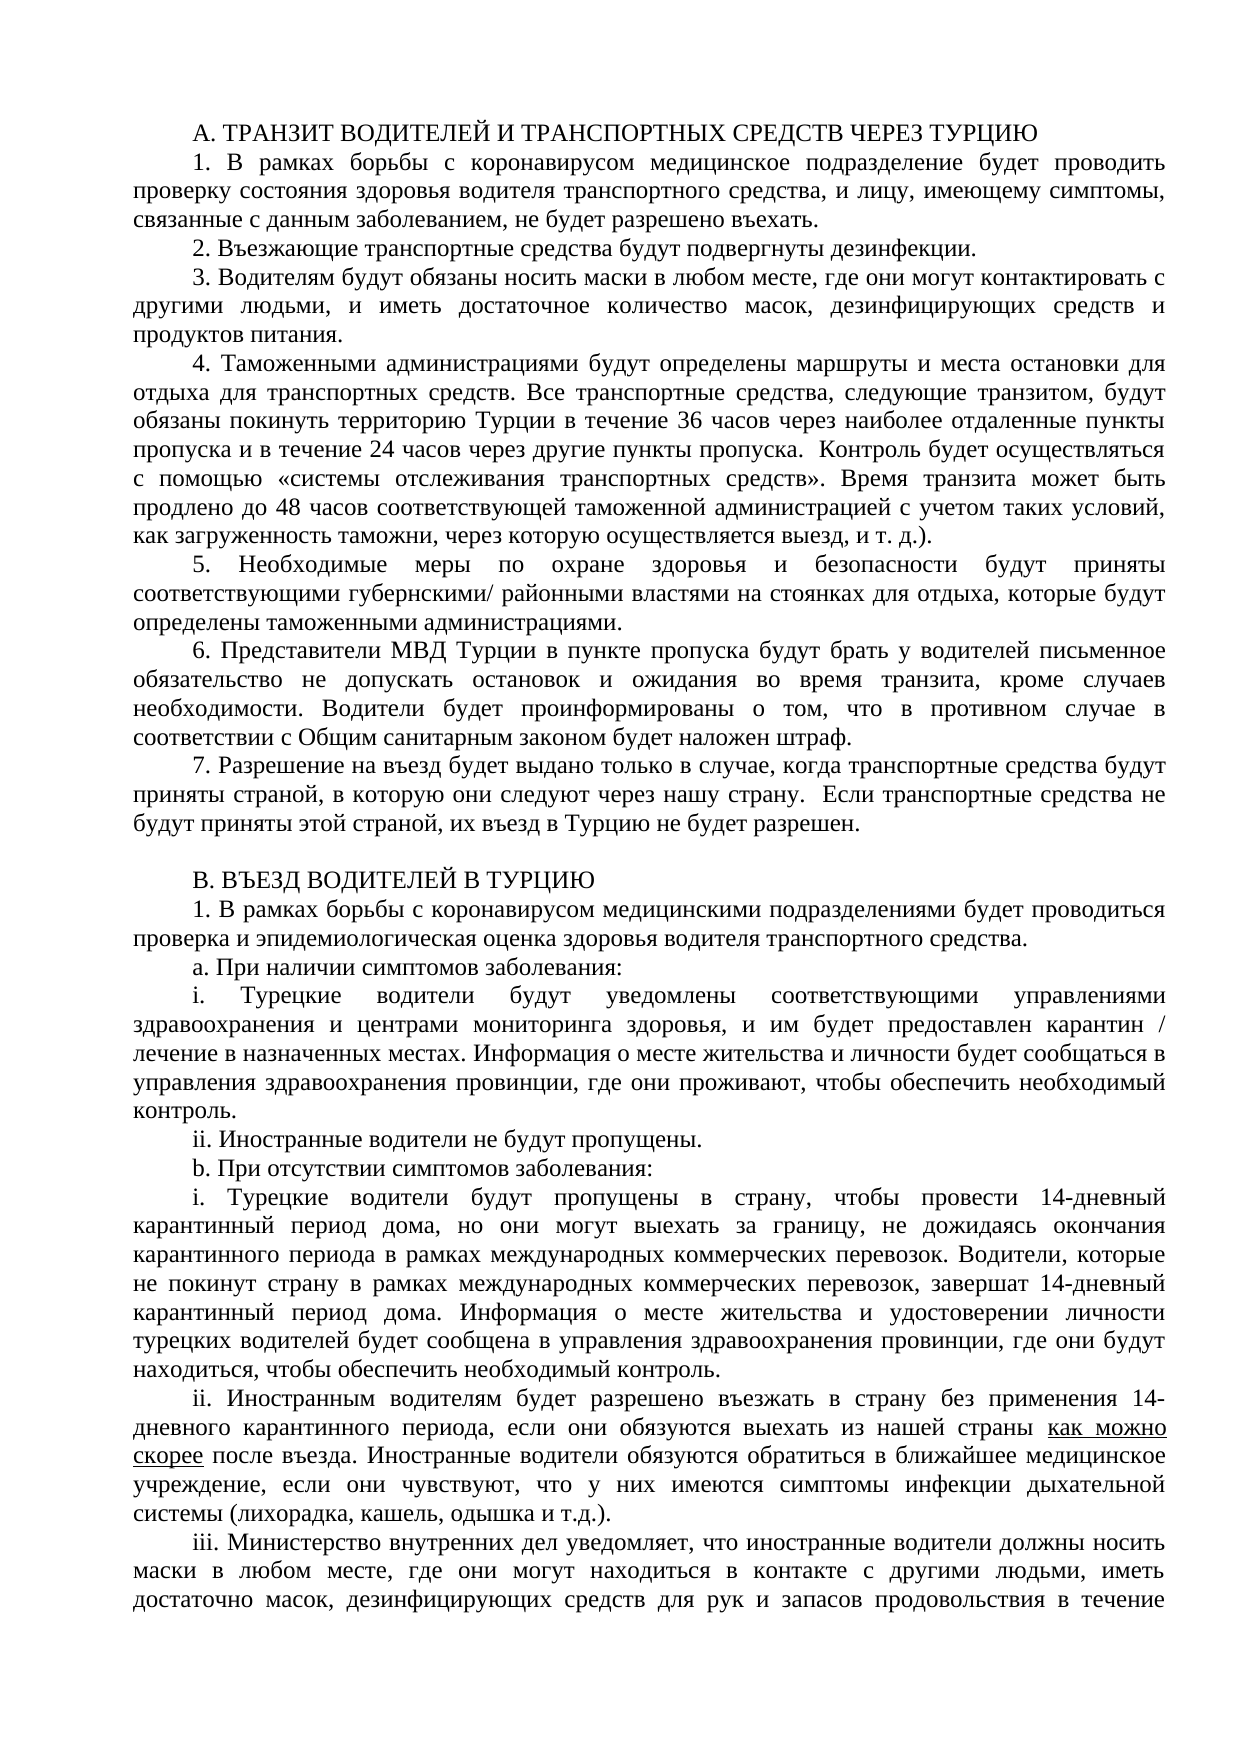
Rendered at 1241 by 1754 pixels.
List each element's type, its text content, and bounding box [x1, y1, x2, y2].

text ii. Иностранные водители не будут пропущены. [133, 1124, 1167, 1153]
text 7. Разрешение на въезд будет выдано только в случае, когда транспортные средства будут приняты страной, в которую они следуют через нашу страну. Если транспортные средства не будут приняты этой страной, их въезд в Турцию не будет разрешен. [133, 751, 1167, 837]
text ii. Иностранным водителям будет разрешено въезжать в страну без применения 14-дневного карантинного периода, если они обязуются выехать из нашей страны как можно скорее после въезда. Иностранные водители обязуются обратиться в ближайшее медицинское учреждение, если они чувствуют, что у них имеются симптомы инфекции дыхательной системы (лихорадка, кашель, одышка и т.д.). [133, 1383, 1167, 1527]
text i. Турецкие водители будут уведомлены соответствующими управлениями здравоохранения и центрами мониторинга здоровья, и им будет предоставлен карантин / лечение в назначенных местах. Информация о месте жительства и личности будет сообщаться в управления здравоохранения провинции, где они проживают, чтобы обеспечить необходимый контроль. [133, 981, 1167, 1124]
text A. ТРАНЗИТ ВОДИТЕЛЕЙ И ТРАНСПОРТНЫХ СРЕДСТВ ЧЕРЕЗ ТУРЦИЮ [133, 118, 1167, 147]
text 6. Представители МВД Турции в пункте пропуска будут брать у водителей письменное обязательство не допускать остановок и ожидания во время транзита, кроме случаев необходимости. Водители будет проинформированы о том, что в противном случае в соответствии с Общим санитарным законом будет наложен штраф. [133, 636, 1167, 751]
text 3. Водителям будут обязаны носить маски в любом месте, где они могут контактировать с другими людьми, и иметь достаточное количество масок, дезинфицирующих средств и продуктов питания. [133, 262, 1167, 348]
text 1. В рамках борьбы с коронавирусом медицинскими подразделениями будет проводиться проверка и эпидемиологическая оценка здоровья водителя транспортного средства. [133, 894, 1167, 952]
text a. При наличии симптомов заболевания: [133, 952, 1167, 981]
text 1. В рамках борьбы с коронавирусом медицинское подразделение будет проводить проверку состояния здоровья водителя транспортного средства, и лицу, имеющему симптомы, связанные с данным заболеванием, не будет разрешено въехать. [133, 147, 1167, 233]
text 2. Въезжающие транспортные средства будут подвергнуты дезинфекции. [133, 233, 1167, 262]
text B. ВЪЕЗД ВОДИТЕЛЕЙ В ТУРЦИЮ [133, 866, 1167, 894]
text i. Турецкие водители будут пропущены в страну, чтобы провести 14-дневный карантинный период дома, но они могут выехать за границу, не дожидаясь окончания карантинного периода в рамках международных коммерческих перевозок. Водители, которые не покинут страну в рамках международных коммерческих перевозок, завершат 14-дневный карантинный период дома. Информация о месте жительства и удостоверении личности турецких водителей будет сообщена в управления здравоохранения провинции, где они будут находиться, чтобы обеспечить необходимый контроль. [133, 1182, 1167, 1383]
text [133, 1527, 1167, 1613]
text 4. Таможенными администрациями будут определены маршруты и места остановки для отдыха для транспортных средств. Все транспортные средства, следующие транзитом, будут обязаны покинуть территорию Турции в течение 36 часов через наиболее отдаленные пункты пропуска и в течение 24 часов через другие пункты пропуска. Контроль будет осуществляться с помощью «системы отслеживания транспортных средств». Время транзита может быть продлено до 48 часов соответствующей таможенной администрацией с учетом таких условий, как загруженность таможни, через которую осуществляется выезд, и т. д.). [133, 348, 1167, 549]
text 5. Необходимые меры по охране здоровья и безопасности будут приняты соответствующими губернскими/ районными властями на стоянках для отдыха, которые будут определены таможенными администрациями. [133, 549, 1167, 636]
text b. При отсутствии симптомов заболевания: [133, 1153, 1167, 1182]
